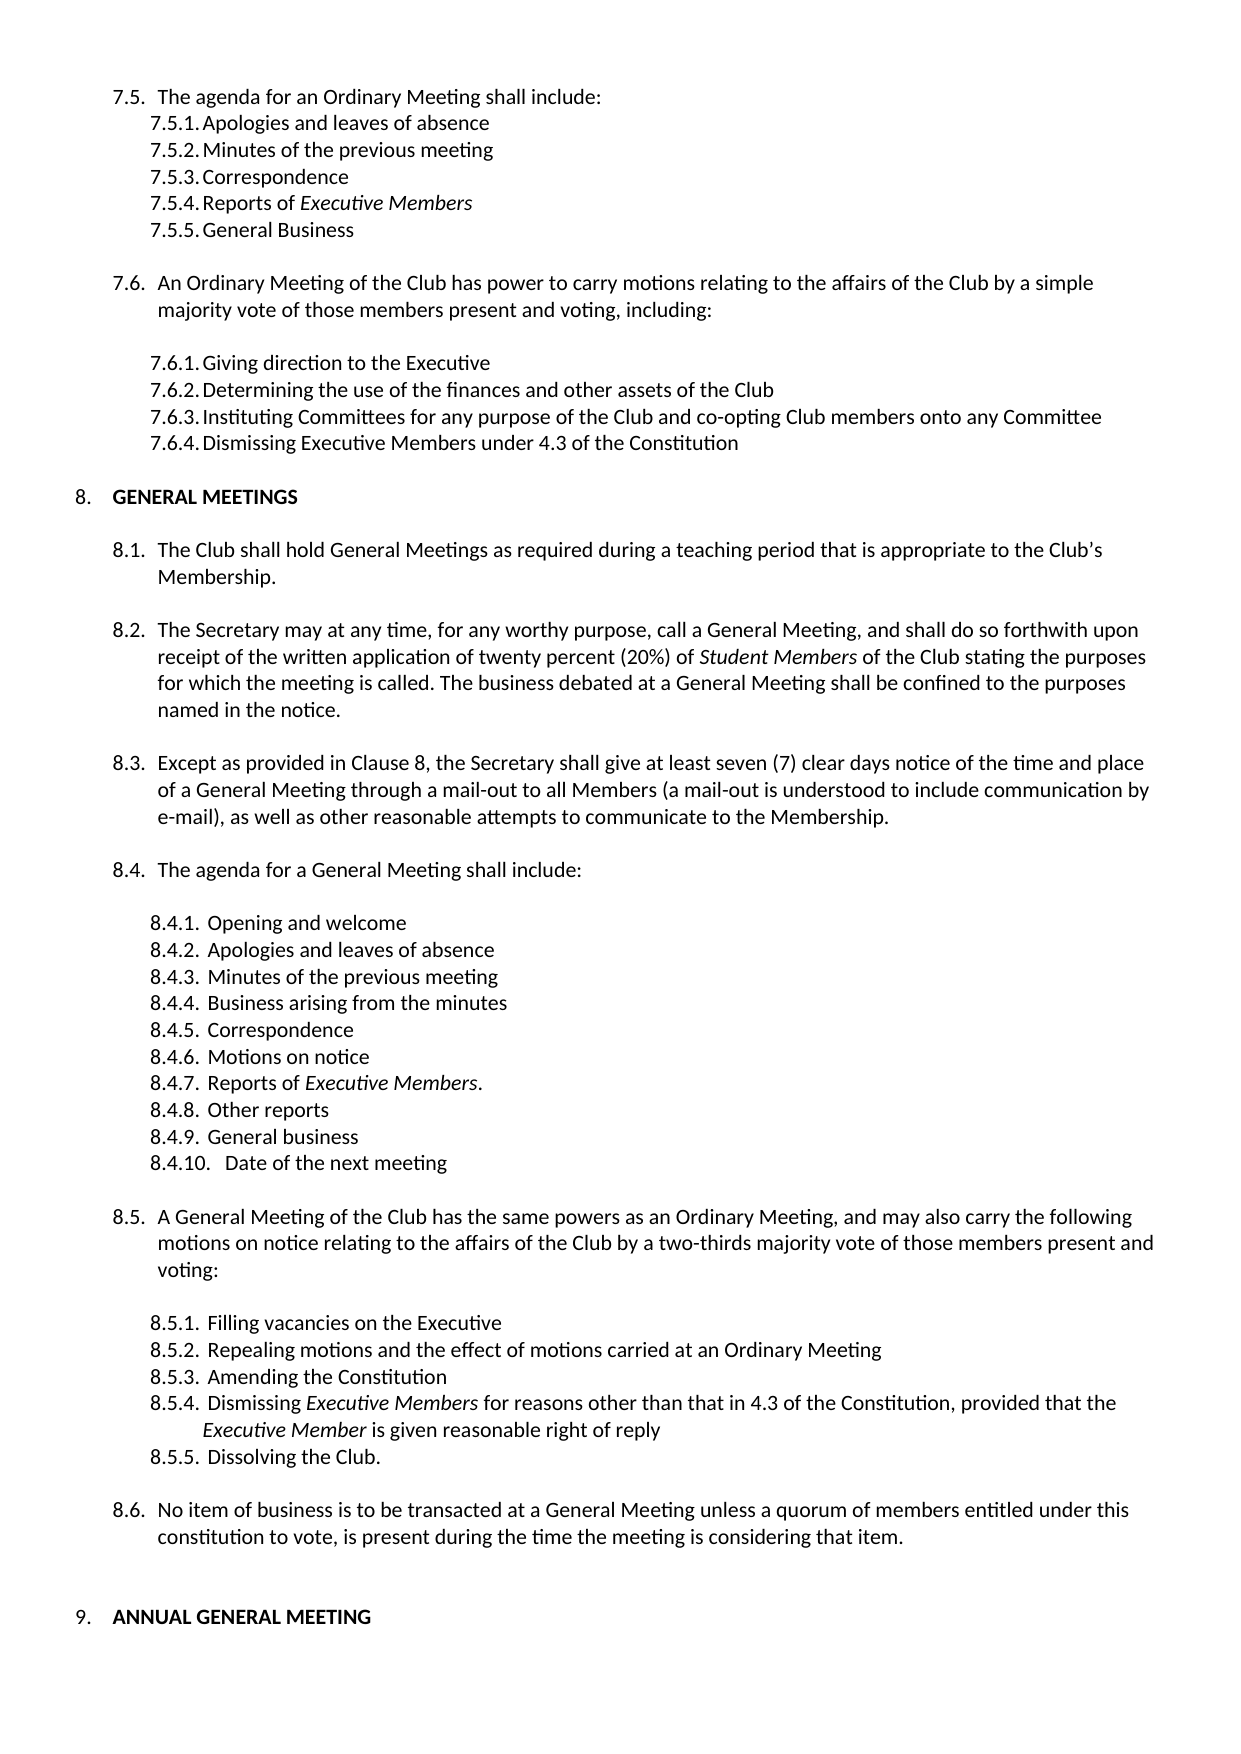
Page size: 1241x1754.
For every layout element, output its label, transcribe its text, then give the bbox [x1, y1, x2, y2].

list Dismissing Executive Members under 4.3 of the Constitution [150, 429, 1162, 456]
list GENERAL MEETINGS [75, 483, 1162, 509]
list Except as provided in Clause 8, the Secretary shall give at least seven (7) clear days notice of the time and place of a General Meeting through a mail-out to all Members (a mail-out is understood to include communication by e-mail), as well as other reasonable attempts to communicate to the Membership. [112, 749, 1162, 829]
list Motions on notice [150, 1043, 1162, 1069]
list The Secretary may at any time, for any worthy purpose, call a General Meeting, and shall do so forthwith upon receipt of the written application of twenty percent (20%) of Student Members of the Club stating the purposes for which the meeting is called. The business debated at a General Meeting shall be confined to the purposes named in the notice. [112, 616, 1162, 723]
list Instituting Committees for any purpose of the Club and co-opting Club members onto any Committee [150, 403, 1162, 429]
list Reports of Executive Members. [150, 1069, 1162, 1096]
list Minutes of the previous meeting [150, 963, 1162, 989]
list Business arising from the minutes [150, 989, 1162, 1016]
list Filling vacancies on the Executive [150, 1309, 1162, 1336]
list Dismissing Executive Members for reasons other than that in 4.3 of the Constitution, provided that the Executive Member is given reasonable right of reply [150, 1389, 1162, 1443]
list Repealing motions and the effect of motions carried at an Ordinary Meeting [150, 1336, 1162, 1363]
list Minutes of the previous meeting [150, 136, 1162, 163]
list General business [150, 1123, 1162, 1149]
list General Business [150, 216, 1162, 243]
list No item of business is to be transacted at a General Meeting unless a quorum of members entitled under this constitution to vote, is present during the time the meeting is considering that item. [112, 1496, 1162, 1549]
list ANNUAL GENERAL MEETING [75, 1603, 1162, 1629]
list The agenda for an Ordinary Meeting shall include: [112, 83, 1162, 109]
list A General Meeting of the Club has the same powers as an Ordinary Meeting, and may also carry the following motions on notice relating to the affairs of the Club by a two-thirds majority vote of those members present and voting: [112, 1203, 1162, 1283]
list Other reports [150, 1096, 1162, 1123]
list Correspondence [150, 163, 1162, 189]
list Dissolving the Club. [150, 1443, 1162, 1469]
list Correspondence [150, 1016, 1162, 1043]
list Apologies and leaves of absence [150, 109, 1162, 136]
list Amending the Constitution [150, 1363, 1162, 1389]
list The agenda for a General Meeting shall include: [112, 856, 1162, 883]
list Determining the use of the finances and other assets of the Club [150, 376, 1162, 403]
list Date of the next meeting [150, 1149, 1162, 1176]
list Opening and welcome [150, 909, 1162, 936]
list Giving direction to the Executive [150, 349, 1162, 376]
list An Ordinary Meeting of the Club has power to carry motions relating to the affairs of the Club by a simple majority vote of those members present and voting, including: [112, 269, 1162, 323]
list Apologies and leaves of absence [150, 936, 1162, 963]
list The Club shall hold General Meetings as required during a teaching period that is appropriate to the Club’s Membership. [112, 536, 1162, 589]
list Reports of Executive Members [150, 189, 1162, 216]
